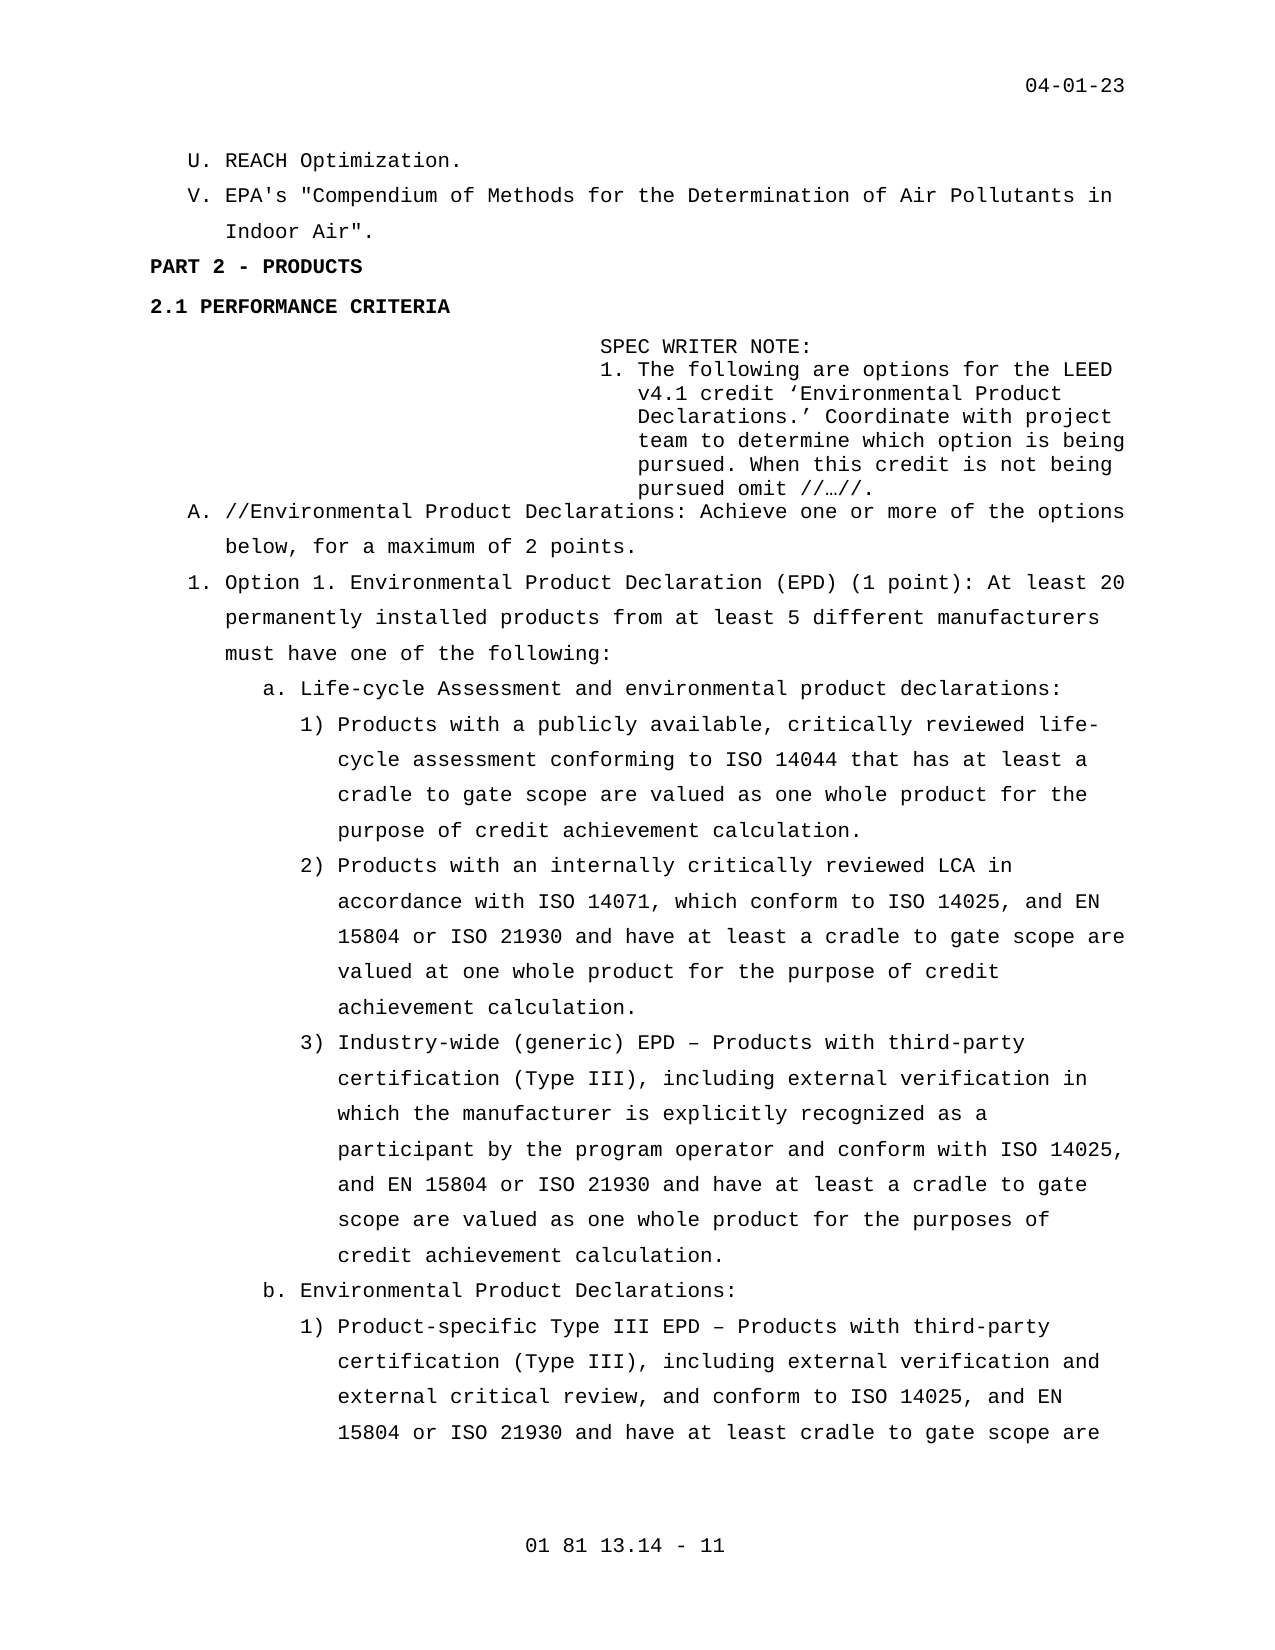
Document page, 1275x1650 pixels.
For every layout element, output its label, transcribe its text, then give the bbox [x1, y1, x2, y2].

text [300, 1316, 1125, 1446]
text Option 1. Environmental Product Declaration (EPD) (1 point): At least 20 permanently installed products from at least 5 different manufacturers must have one of the following: [187, 572, 1125, 666]
text Industry-wide (generic) EPD – Products with third-party certification (Type III), including external verification in which the manufacturer is explicitly recognized as a participant by the program operator and conform with ISO 14025, and EN 15804 or ISO 21930 and have at least a cradle to gate scope are valued as one whole product for the purposes of credit achievement calculation. [300, 1032, 1125, 1268]
text Environmental Product Declarations: [262, 1280, 1125, 1304]
text REACH Optimization. [187, 150, 1125, 174]
text Products with an internally critically reviewed LCA in accordance with ISO 14071, which conform to ISO 14025, and EN 15804 or ISO 21930 and have at least a cradle to gate scope are valued at one whole product for the purpose of credit achievement calculation. [300, 855, 1125, 1021]
text SPEC WRITER NOTE: [600, 336, 1125, 359]
text EPA's "Compendium of Methods for the Determination of Air Pollutants in Indoor Air". [187, 185, 1125, 244]
text 1. The following are options for the LEED v4.1 credit ‘Environmental Product Declarations.’ Coordinate with project team to determine which option is being pursued. When this credit is not being pursued omit //…//. [600, 359, 1125, 501]
list Part 2 - PRODUCTS [150, 256, 1125, 280]
text //Environmental Product Declarations: Achieve one or more of the options below, for a maximum of 2 points. [187, 501, 1125, 560]
text PERFORMANCE CRITERIA [150, 296, 1125, 319]
text Life-cycle Assessment and environmental product declarations: [262, 678, 1125, 702]
text Products with a publicly available, critically reviewed life-cycle assessment conforming to ISO 14044 that has at least a cradle to gate scope are valued as one whole product for the purpose of credit achievement calculation. [300, 714, 1125, 843]
